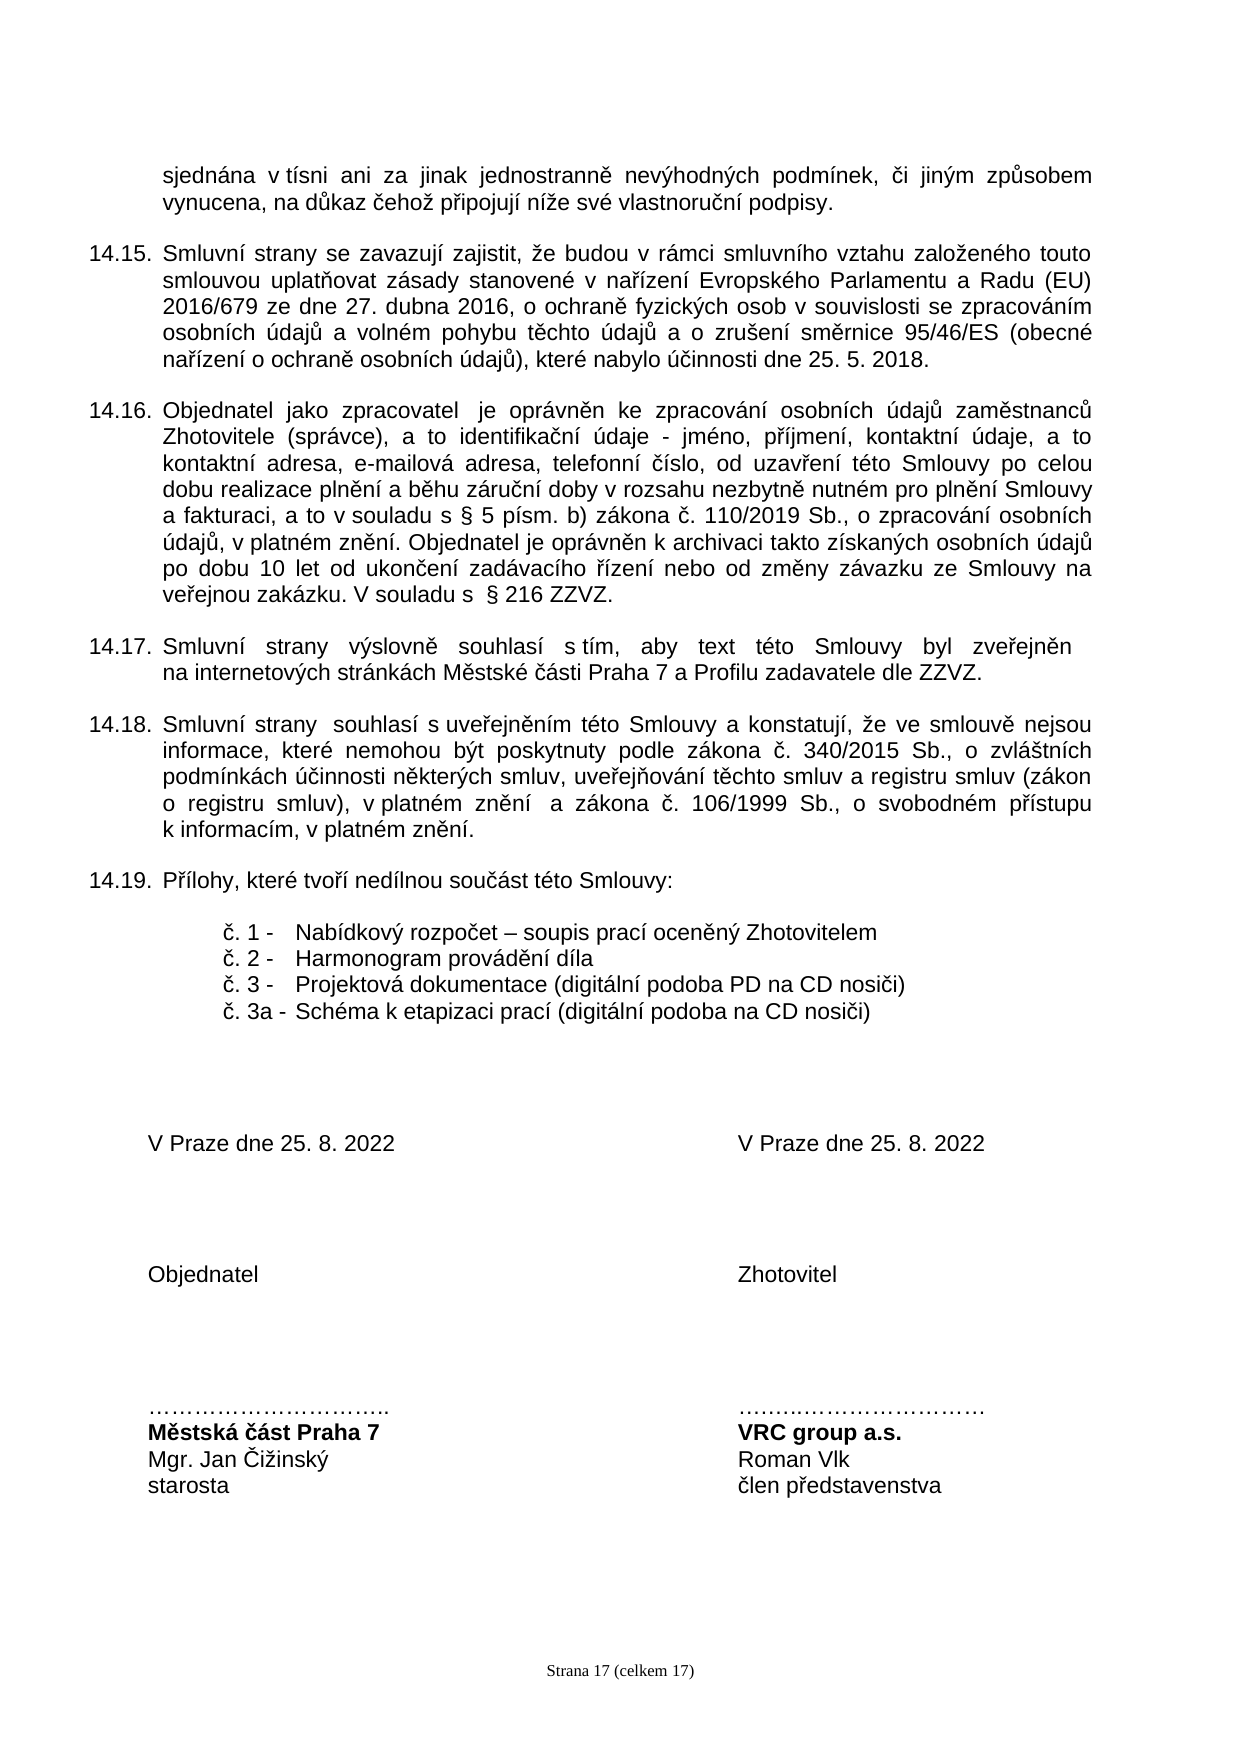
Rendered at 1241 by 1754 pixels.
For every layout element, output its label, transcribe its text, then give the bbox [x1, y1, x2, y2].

text č. 1 - Nabídkový rozpočet – soupis prací oceněný Zhotovitelem [223, 919, 1093, 945]
text č. 2 - Harmonogram provádění díla [223, 945, 1093, 971]
text V Praze dne 25. 8. 2022 V Praze dne 25. 8. 2022 [148, 1129, 1093, 1156]
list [88, 162, 1093, 215]
text Mgr. Jan Čižinský Roman Vlk [148, 1446, 1093, 1472]
list Objednatel jako zpracovatel je oprávněn ke zpracování osobních údajů zaměstnanců Zhotovitele (správce), a to identifikační údaje - jméno, příjmení, kontaktní údaje, a to kontaktní adresa, e-mailová adresa, telefonní číslo, od uzavření této Smlouvy po celou dobu realizace plnění a běhu záruční doby v rozsahu nezbytně nutném pro plnění Smlouvy a fakturaci, a to v souladu s § 5 písm. b) zákona č. 110/2019 Sb., o zpracování osobních údajů, v platném znění. Objednatel je oprávněn k archivaci takto získaných osobních údajů po dobu 10 let od ukončení zadávacího řízení nebo od změny závazku ze Smlouvy na veřejnou zakázku. V souladu s § 216 ZZVZ. [88, 397, 1093, 608]
text Městská část Praha 7 VRC group a.s. [148, 1419, 1093, 1446]
list Smluvní strany souhlasí s uveřejněním této Smlouvy a konstatují, že ve smlouvě nejsou informace, které nemohou být poskytnuty podle zákona č. 340/2015 Sb., o zvláštních podmínkách účinnosti některých smluv, uveřejňování těchto smluv a registru smluv (zákon o registru smluv), v platném znění a zákona č. 106/1999 Sb., o svobodném přístupu k informacím, v platném znění. [88, 711, 1093, 842]
text ………………………….. ….…..…………………… [148, 1393, 1093, 1419]
text Objednatel Zhotovitel [148, 1261, 1093, 1288]
list Přílohy, které tvoří nedílnou součást této Smlouvy: [88, 867, 1093, 894]
list Smluvní strany výslovně souhlasí s tím, aby text této Smlouvy byl zveřejněn na internetových stránkách Městské části Praha 7 a Profilu zadavatele dle ZZVZ. [88, 633, 1093, 686]
text č. 3a - Schéma k etapizaci prací (digitální podoba na CD nosiči) [223, 998, 1093, 1024]
list Smluvní strany se zavazují zajistit, že budou v rámci smluvního vztahu založeného touto smlouvou uplatňovat zásady stanovené v nařízení Evropského Parlamentu a Radu (EU) 2016/679 ze dne 27. dubna 2016, o ochraně fyzických osob v souvislosti se zpracováním osobních údajů a volném pohybu těchto údajů a o zrušení směrnice 95/46/ES (obecné nařízení o ochraně osobních údajů), které nabylo účinnosti dne 25. 5. 2018. [88, 240, 1093, 372]
text starosta člen představenstva [148, 1472, 1093, 1498]
text č. 3 - Projektová dokumentace (digitální podoba PD na CD nosiči) [223, 971, 1093, 998]
